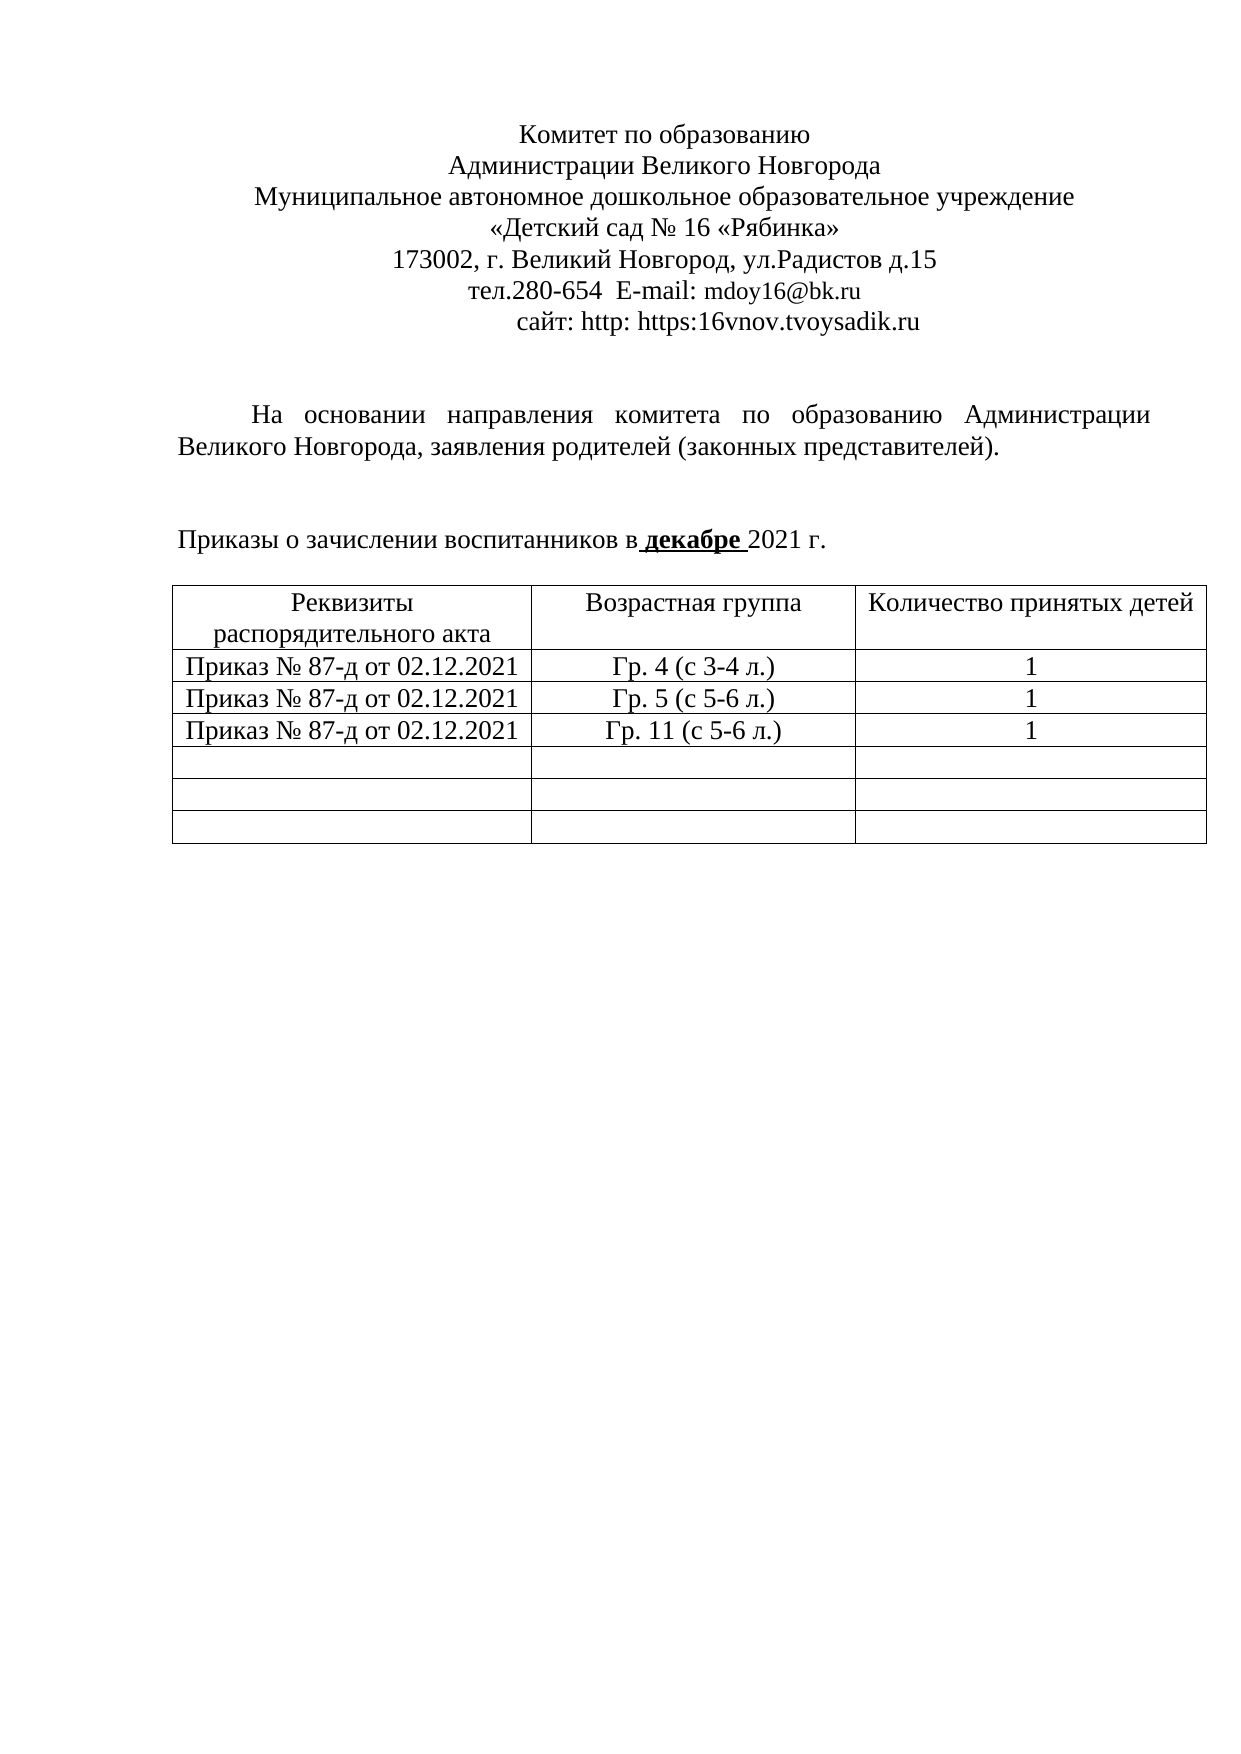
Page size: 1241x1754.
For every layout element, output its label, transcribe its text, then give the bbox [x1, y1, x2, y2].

table_cell Гр. 5 (с 5-6 л.) [532, 682, 855, 713]
text Администрации Великого Новгорода [177, 149, 1152, 180]
table_header Количество принятых детей [856, 586, 1206, 649]
text Комитет по образованию [177, 118, 1152, 149]
table_cell [856, 779, 1206, 810]
table_cell Гр. 11 (с 5-6 л.) [532, 714, 855, 746]
table_cell Приказ № 87-д от 02.12.2021 [173, 650, 531, 681]
text «Детский сад № 16 «Рябинка» [177, 212, 1152, 243]
table_cell [173, 811, 531, 842]
table_cell [532, 747, 855, 778]
table_cell [856, 811, 1206, 842]
table_cell [173, 747, 531, 778]
table_cell 1 [856, 650, 1206, 681]
table_cell Гр. 4 (с 3-4 л.) [532, 650, 855, 681]
text 173002, г. Великий Новгород, ул.Радистов д.15 [177, 243, 1152, 274]
table_cell 1 [856, 682, 1206, 713]
table_cell [856, 747, 1206, 778]
table_cell [532, 811, 855, 842]
table_header Возрастная группа [532, 586, 855, 649]
text сайт: http: https:16vnov.tvoysadik.ru [177, 305, 1152, 336]
text На основании направления комитета по образованию Администрации Великого Новгорода, заявления родителей (законных представителей). [177, 398, 1152, 461]
text Муниципальное автономное дошкольное образовательное учреждение [177, 180, 1152, 212]
text тел.280-654 Е-mail: mdoy16@bk.ru [177, 274, 1152, 305]
table_cell [173, 779, 531, 810]
table_cell 1 [856, 714, 1206, 746]
text Приказы о зачислении воспитанников в декабре 2021 г. [177, 523, 1152, 554]
table_header Реквизиты распорядительного акта [173, 586, 531, 649]
table_cell Приказ № 87-д от 02.12.2021 [173, 682, 531, 713]
table_cell Приказ № 87-д от 02.12.2021 [173, 714, 531, 746]
table_cell [532, 779, 855, 810]
